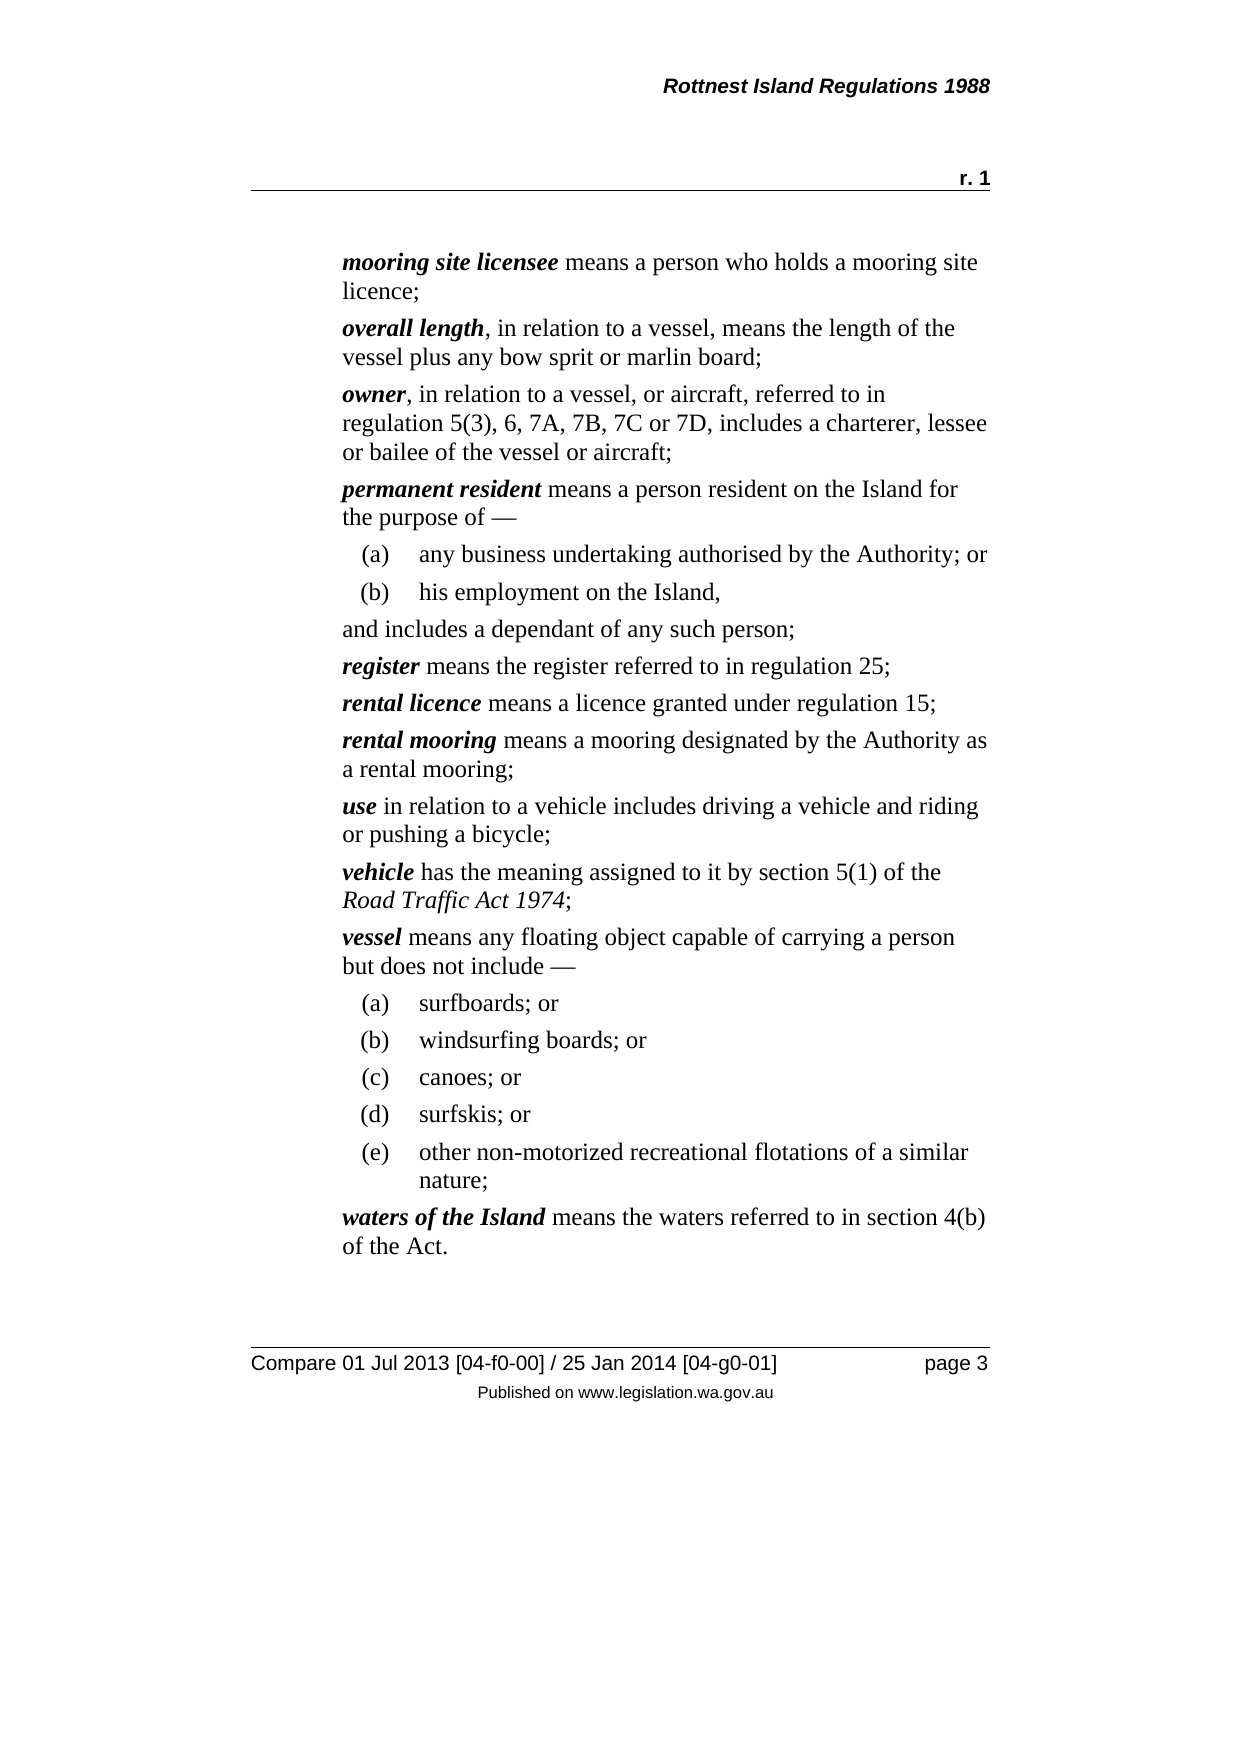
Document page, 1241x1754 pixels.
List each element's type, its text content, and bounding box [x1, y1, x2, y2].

text rental licence means a licence granted under regulation 15; [251, 688, 990, 717]
text register means the register referred to in regulation 25; [251, 651, 990, 679]
text vessel means any floating object capable of carrying a person but does not include — [251, 922, 990, 980]
text owner, in relation to a vessel, or aircraft, referred to in regulation 5(3), 6, 7A, 7B, 7C or 7D, includes a charterer, lessee or bailee of the vessel or aircraft; [251, 379, 990, 465]
text use in relation to a vehicle includes driving a vehicle and riding or pushing a bicycle; [251, 791, 990, 848]
text (c) canoes; or [251, 1062, 990, 1091]
text (d) surfskis; or [251, 1099, 990, 1128]
text waters of the means the waters referred to in section 4(b) of the Act. [251, 1202, 990, 1260]
text vehicle has the meaning assigned to it by section 5(1) of the Road Traffic Act 1974; [251, 857, 990, 914]
text (e) other non-motorized recreational flotations of a similar nature; [251, 1137, 990, 1194]
text (b) windsurfing boards; or [251, 1025, 990, 1054]
text mooring site licensee means a person who holds a mooring site licence; [251, 247, 990, 305]
text (a) surfboards; or [251, 988, 990, 1017]
text permanent resident means a person resident on the for the purpose of — [251, 474, 990, 531]
text rental mooring means a mooring designated by the Authority as a rental mooring; [251, 725, 990, 782]
text (a) any business undertaking authorised by the Authority; or [251, 539, 990, 568]
text (b) his employment on the , [251, 577, 990, 605]
text and includes a dependant of any such person; [251, 614, 990, 642]
text overall length, in relation to a vessel, means the length of the vessel plus any bow sprit or marlin board; [251, 313, 990, 371]
